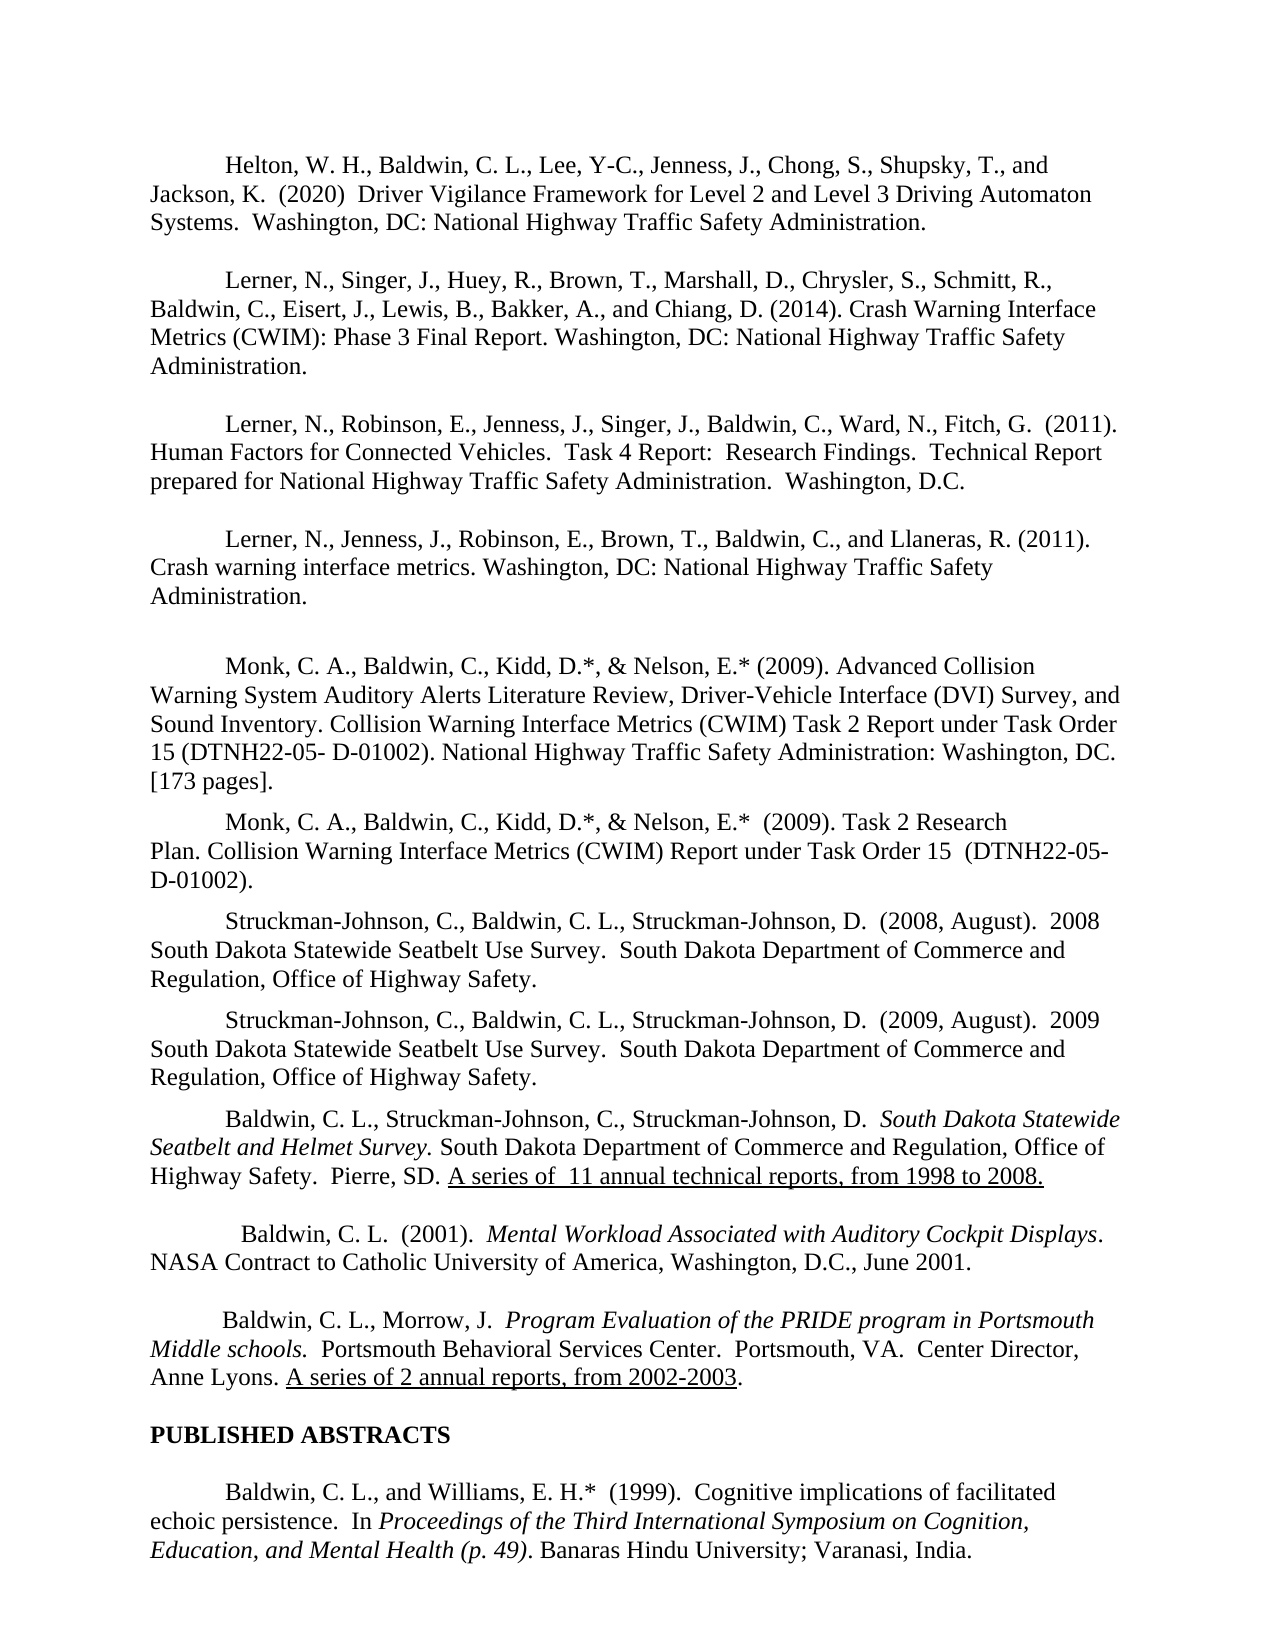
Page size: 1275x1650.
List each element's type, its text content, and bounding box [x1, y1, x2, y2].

text Baldwin, C. L., and Williams, E. H.* (1999). Cognitive implications of facilitated echoic persistence. In Proceedings of the Third International Symposium on Cognition, Education, and Mental Health (p. 49). Banaras Hindu University; Varanasi, India. [150, 1477, 1125, 1564]
text Helton, W. H., Baldwin, C. L., Lee, Y-C., Jenness, J., Chong, S., Shupsky, T., and Jackson, K. (2020) Driver Vigilance Framework for Level 2 and Level 3 Driving Automaton Systems. Washington, DC: National Highway Traffic Safety Administration. [150, 150, 1125, 236]
text Baldwin, C. L., Morrow, J. Program Evaluation of the PRIDE program in Portsmouth Middle schools. Portsmouth Behavioral Services Center. Portsmouth, VA. Center Director, Anne Lyons. A series of 2 annual reports, from 2002-2003. [150, 1305, 1125, 1391]
text Baldwin, C. L., Struckman-Johnson, C., Struckman-Johnson, D. South Dakota Statewide Seatbelt and Helmet Survey. South Dakota Department of Commerce and Regulation, Office of Highway Safety. Pierre, SD. A series of 11 annual technical reports, from 1998 to 2008. [150, 1104, 1125, 1190]
text Lerner, N., Singer, J., Huey, R., Brown, T., Marshall, D., Chrysler, S., Schmitt, R., Baldwin, C., Eisert, J., Lewis, B., Bakker, A., and Chiang, D. (2014). Crash Warning Interface Metrics (CWIM): Phase 3 Final Report. Washington, DC: National Highway Traffic Safety Administration. [150, 265, 1125, 380]
subtitle PUBLISHED ABSTRACTS [150, 1420, 1125, 1449]
text Monk, C. A., Baldwin, C., Kidd, D.*, & Nelson, E.* (2009). Advanced Collision Warning System Auditory Alerts Literature Review, Driver-Vehicle Interface (DVI) Survey, and Sound Inventory. Collision Warning Interface Metrics (CWIM) Task 2 Report under Task Order 15 (DTNH22-05- D-01002). National Highway Traffic Safety Administration: Washington, DC. [173 pages]. [150, 651, 1125, 795]
text Baldwin, C. L. (2001). Mental Workload Associated with Auditory Cockpit Displays. NASA Contract to Catholic University of America, Washington, D.C., June 2001. [150, 1219, 1125, 1276]
text Monk, C. A., Baldwin, C., Kidd, D.*, & Nelson, E.* (2009). Task 2 Research Plan. Collision Warning Interface Metrics (CWIM) Report under Task Order 15 (DTNH22-05-D-01002). [150, 807, 1125, 894]
text Lerner, N., Robinson, E., Jenness, J., Singer, J., Baldwin, C., Ward, N., Fitch, G. (2011). Human Factors for Connected Vehicles. Task 4 Report: Research Findings. Technical Report prepared for National Highway Traffic Safety Administration. Washington, D.C. [150, 409, 1125, 495]
text Struckman-Johnson, C., Baldwin, C. L., Struckman-Johnson, D. (2009, August). 2009 South Dakota Statewide Seatbelt Use Survey. South Dakota Department of Commerce and Regulation, Office of Highway Safety. [150, 1005, 1125, 1091]
text Struckman-Johnson, C., Baldwin, C. L., Struckman-Johnson, D. (2008, August). 2008 South Dakota Statewide Seatbelt Use Survey. South Dakota Department of Commerce and Regulation, Office of Highway Safety. [150, 906, 1125, 992]
text Lerner, N., Jenness, J., Robinson, E., Brown, T., Baldwin, C., and Llaneras, R. (2011). Crash warning interface metrics. Washington, DC: National Highway Traffic Safety Administration. [150, 524, 1125, 610]
